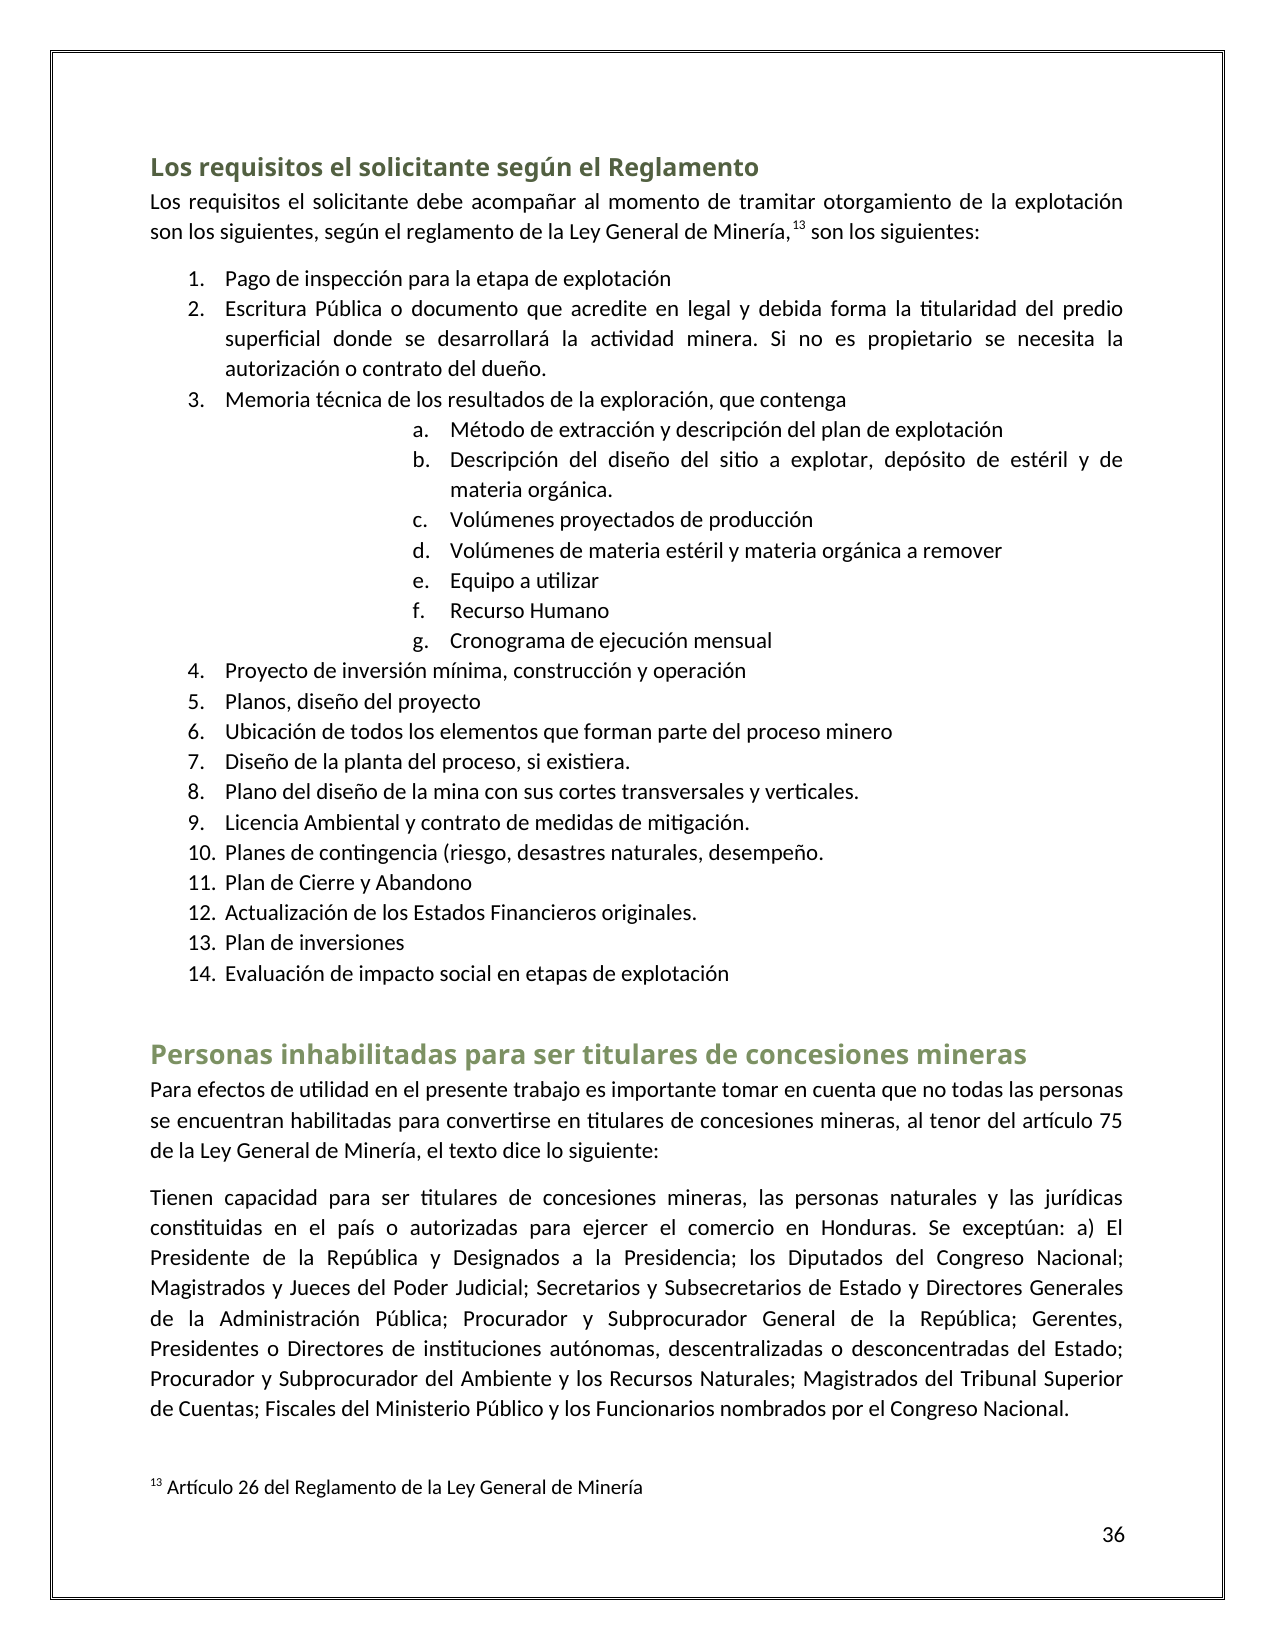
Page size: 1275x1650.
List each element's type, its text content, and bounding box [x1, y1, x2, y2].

list Volúmenes de materia estéril y materia orgánica a remover [412, 536, 1125, 564]
list Plano del diseño de la mina con sus cortes transversales y verticales. [187, 777, 1125, 805]
list Cronograma de ejecución mensual [412, 626, 1125, 654]
list Pago de inspección para la etapa de explotación [187, 264, 1125, 292]
list Actualización de los Estados Financieros originales. [187, 898, 1125, 926]
list Memoria técnica de los resultados de la exploración, que contenga [187, 385, 1125, 413]
text Para efectos de utilidad en el presente trabajo es importante tomar en cuenta que no todas las personas se encuentran habilitadas para convertirse en titulares de concesiones mineras, al tenor del artículo 75 de la Ley General de Minería, el texto dice lo siguiente: [150, 1076, 1125, 1164]
list Proyecto de inversión mínima, construcción y operación [187, 657, 1125, 684]
list Planos, diseño del proyecto [187, 687, 1125, 715]
list Volúmenes proyectados de producción [412, 506, 1125, 533]
list Licencia Ambiental y contrato de medidas de mitigación. [187, 808, 1125, 836]
text Los requisitos el solicitante debe acompañar al momento de tramitar otorgamiento de la explotación son los siguientes, según el reglamento de la Ley General de Minería, son los siguientes: [150, 187, 1125, 245]
list Descripción del diseño del sitio a explotar, depósito de estéril y de materia orgánica. [412, 445, 1125, 503]
list Escritura Pública o documento que acredite en legal y debida forma la titularidad del predio superficial donde se desarrollará la actividad minera. Si no es propietario se necesita la autorización o contrato del dueño. [187, 294, 1125, 382]
text Personas inhabilitadas para ser titulares de concesiones mineras [150, 1036, 1125, 1073]
list Plan de Cierre y Abandono [187, 868, 1125, 896]
list Equipo a utilizar [412, 566, 1125, 594]
list Planes de contingencia (riesgo, desastres naturales, desempeño. [187, 838, 1125, 866]
list Ubicación de todos los elementos que forman parte del proceso minero [187, 717, 1125, 745]
list Método de extracción y descripción del plan de explotación [412, 415, 1125, 443]
text Los requisitos el solicitante según el Reglamento [150, 150, 1125, 184]
list Diseño de la planta del proceso, si existiera. [187, 747, 1125, 775]
list Plan de inversiones [187, 928, 1125, 956]
list Recurso Humano [412, 596, 1125, 624]
text Tienen capacidad para ser titulares de concesiones mineras, las personas naturales y las jurídicas constituidas en el país o autorizadas para ejercer el comercio en Honduras. Se exceptúan: a) El Presidente de la República y Designados a la Presidencia; los Diputados del Congreso Nacional; Magistrados y Jueces del Poder Judicial; Secretarios y Subsecretarios de Estado y Directores Generales de la Administración Pública; Procurador y Subprocurador General de la República; Gerentes, Presidentes o Directores de instituciones autónomas, descentralizadas o desconcentradas del Estado; Procurador y Subprocurador del Ambiente y los Recursos Naturales; Magistrados del Tribunal Superior de Cuentas; Fiscales del Ministerio Público y los Funcionarios nombrados por el Congreso Nacional. [150, 1183, 1125, 1422]
list Evaluación de impacto social en etapas de explotación [187, 959, 1125, 987]
